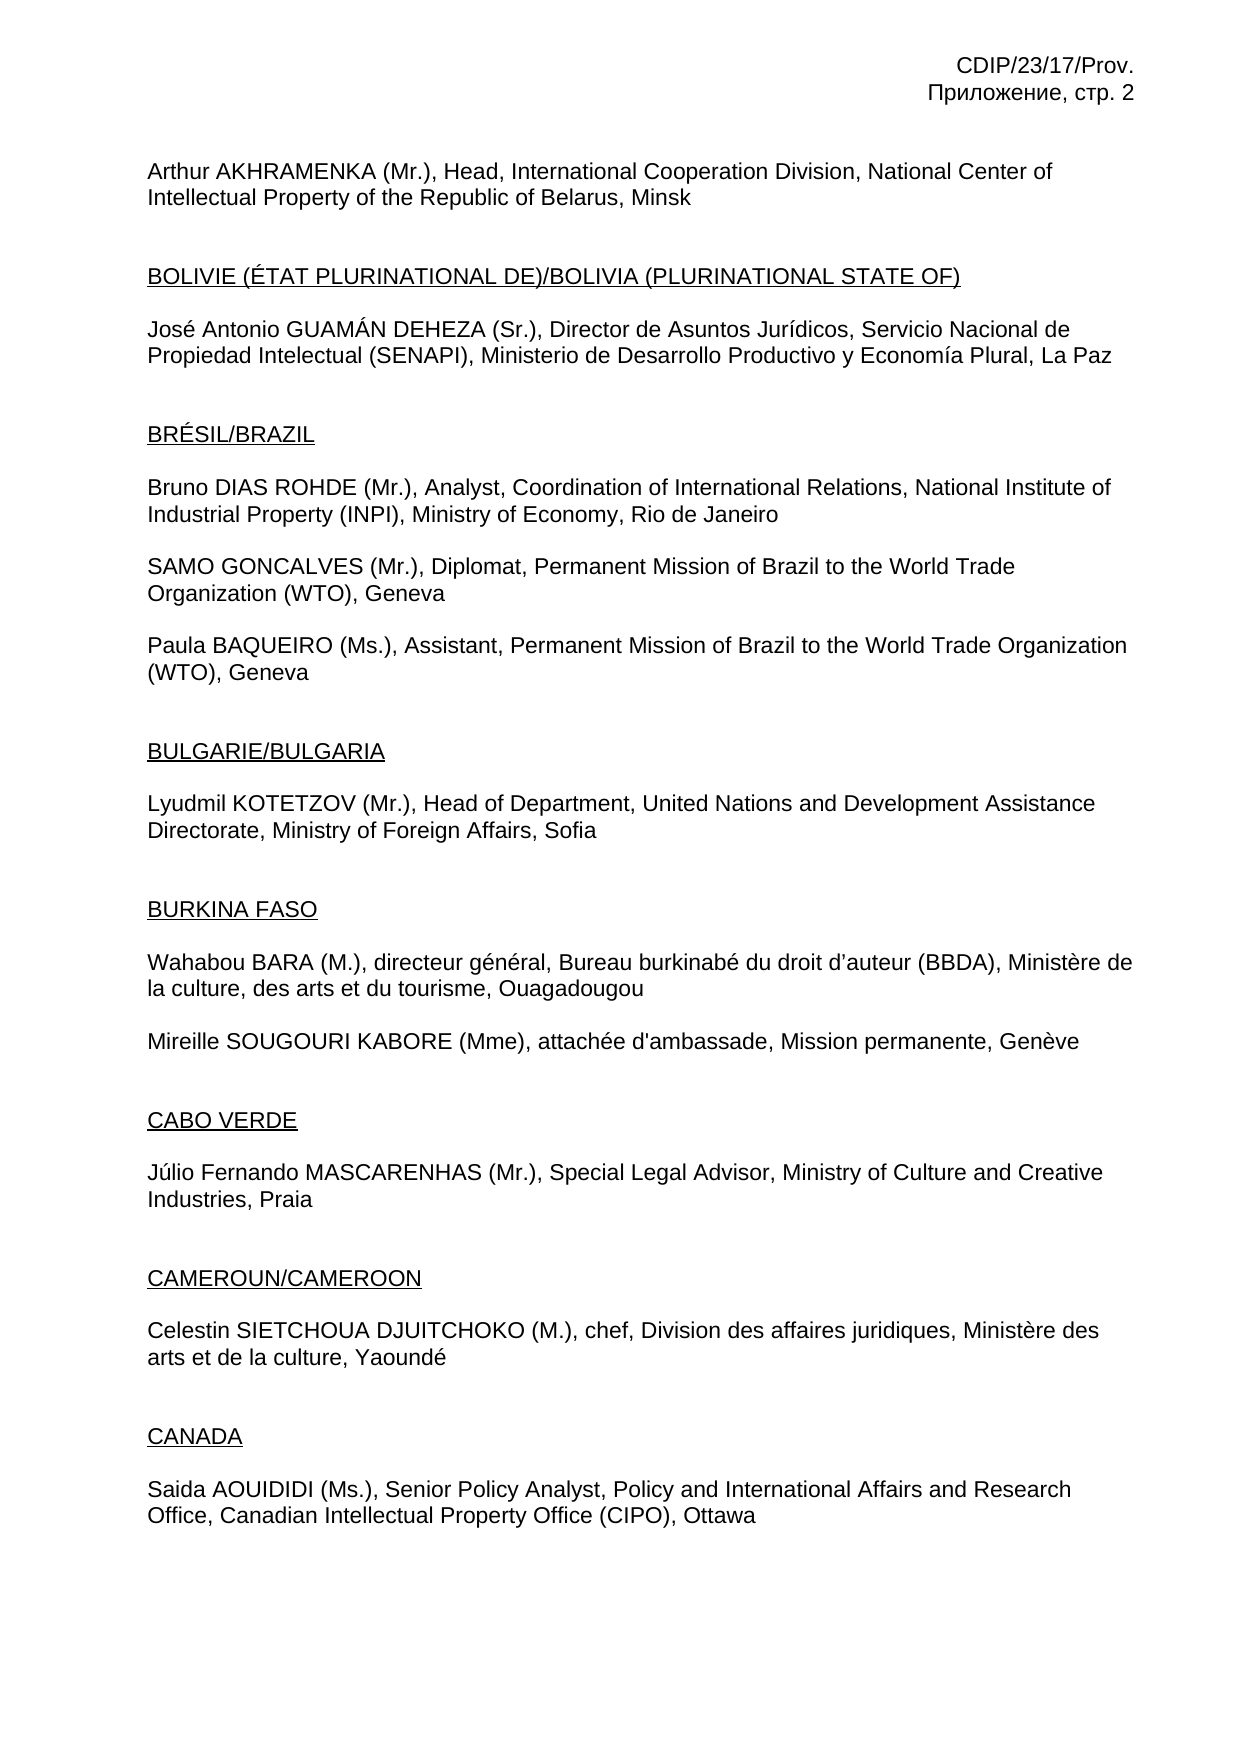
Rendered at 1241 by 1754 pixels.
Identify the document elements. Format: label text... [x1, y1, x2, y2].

text Saida AOUIDIDI (Ms.), Senior Policy Analyst, Policy and International Affairs and Research Office, Canadian Intellectual Property Office (CIPO), Ottawa [147, 1476, 1134, 1528]
text José Antonio GUAMÁN DEHEZA (Sr.), Director de Asuntos Jurídicos, Servicio Nacional de Propiedad Intelectual (SENAPI), Ministerio de Desarrollo Productivo y Economía Plural, La Paz [147, 316, 1134, 369]
text CANADA [147, 1423, 1134, 1449]
text Lyudmil KOTETZOV (Mr.), Head of Department, United Nations and Development Assistance Directorate, Ministry of Foreign Affairs, Sofia [147, 790, 1134, 843]
text Arthur AKHRAMENKA (Mr.), Head, International Cooperation Division, National Center of Intellectual Property of the Republic of Belarus, Minsk [147, 158, 1134, 211]
text BOLIVIE (ÉTAT PLURINATIONAL DE)/BOLIVIA (PLURINATIONAL STATE OF) [147, 263, 1134, 290]
text BRÉSIL/BRAZIL [147, 421, 1134, 448]
text CABO VERDE [147, 1107, 1134, 1133]
text CAMEROUN/CAMEROON [147, 1265, 1134, 1291]
text Paula BAQUEIRO (Ms.), Assistant, Permanent Mission of Brazil to the World Trade Organization (WTO), Geneva [147, 632, 1134, 685]
text Celestin SIETCHOUA DJUITCHOKO (M.), chef, Division des affaires juridiques, Ministère des arts et de la culture, Yaoundé [147, 1317, 1134, 1370]
text Bruno DIAS ROHDE (Mr.), Analyst, Coordination of International Relations, National Institute of Industrial Property (INPI), Ministry of Economy, Rio de Janeiro [147, 474, 1134, 527]
text Wahabou BARA (M.), directeur général, Bureau burkinabé du droit d’auteur (BBDA), Ministère de la culture, des arts et du tourisme, Ouagadougou [147, 948, 1134, 1001]
text BULGARIE/BULGARIA [147, 738, 1134, 764]
text SAMO GONCALVES (Mr.), Diplomat, Permanent Mission of Brazil to the World Trade Organization (WTO), Geneva [147, 553, 1134, 606]
text BURKINA FASO [147, 896, 1134, 922]
text Júlio Fernando MASCARENHAS (Mr.), Special Legal Advisor, Ministry of Culture and Creative Industries, Praia [147, 1159, 1134, 1212]
text Mireille SOUGOURI KABORE (Mme), attachée d'ambassade, Mission permanente, Genève [147, 1028, 1134, 1054]
